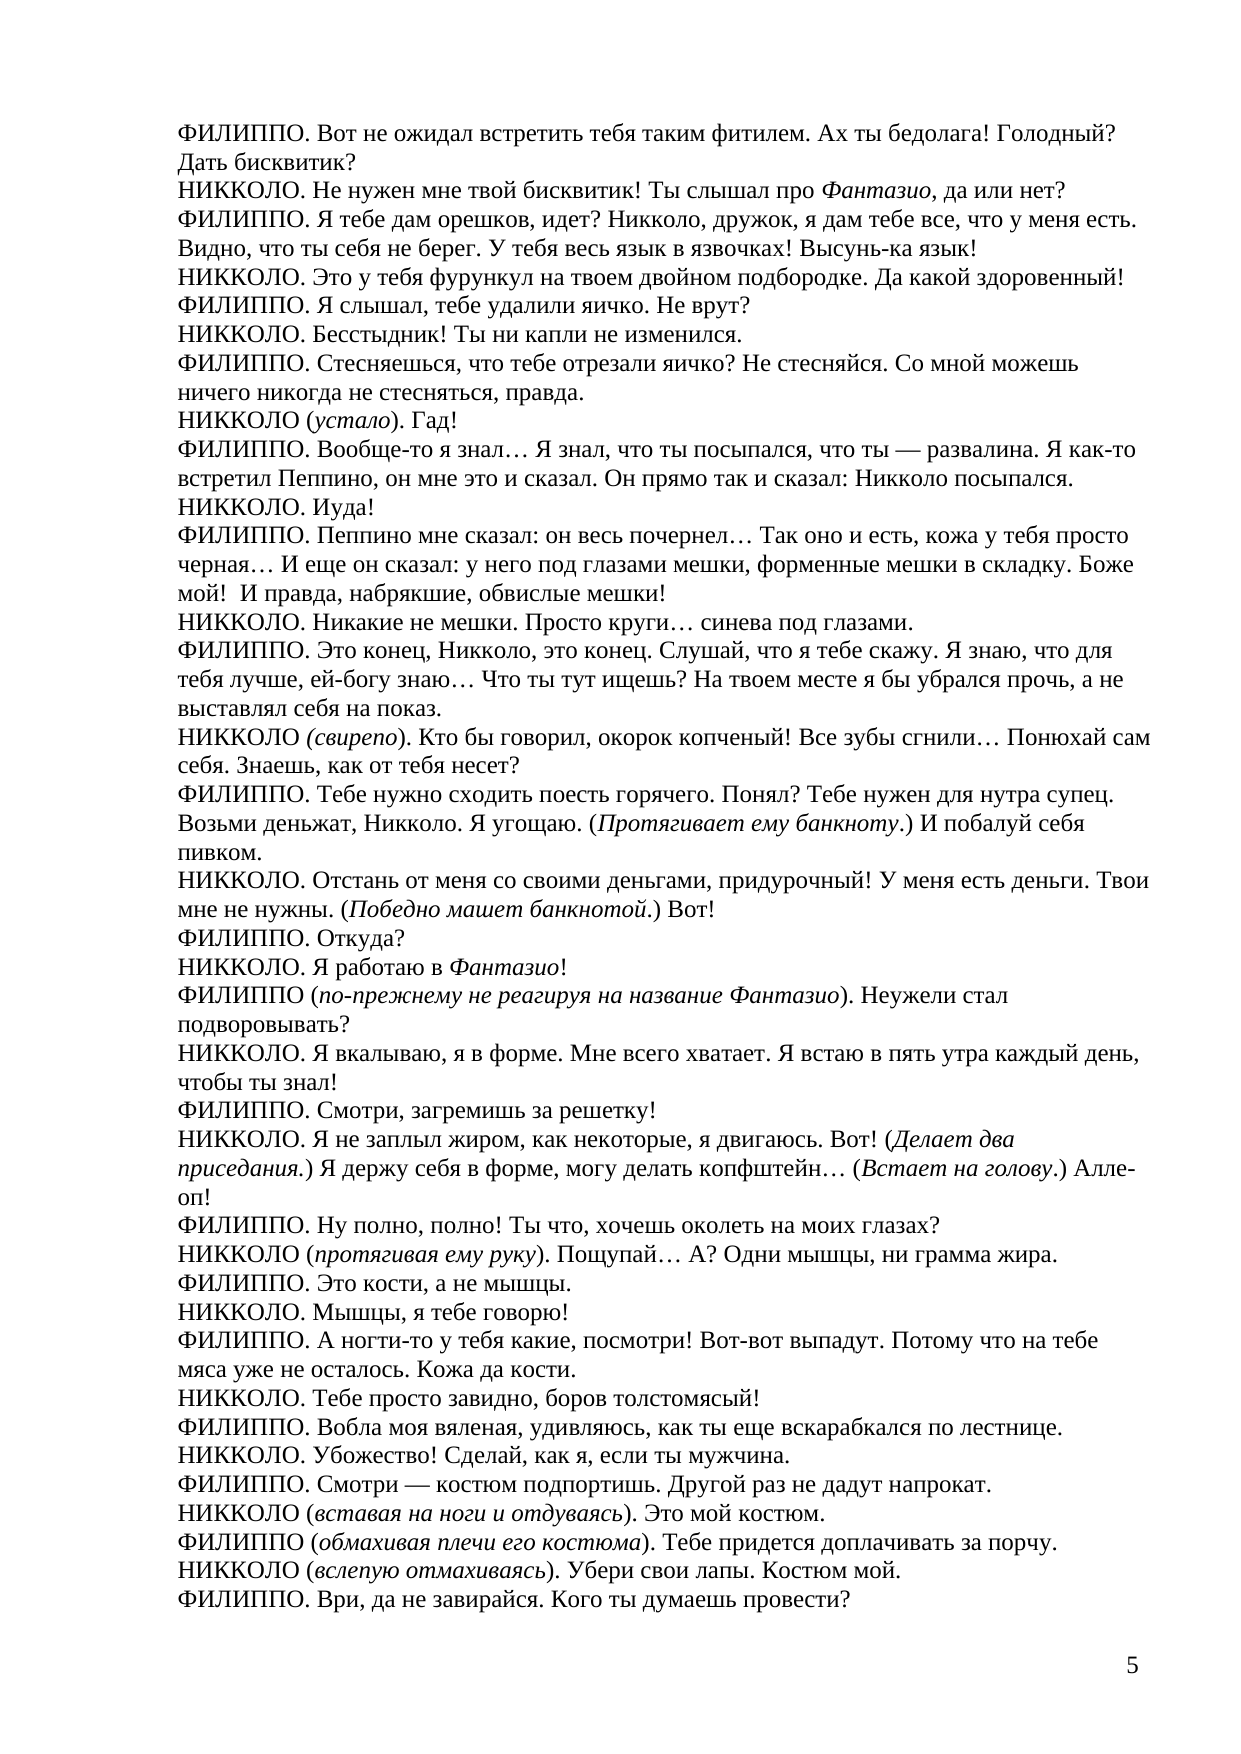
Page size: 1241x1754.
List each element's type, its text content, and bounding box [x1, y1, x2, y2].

text ФИЛИППО. Смотри — костюм подпортишь. Другой раз не дадут напрокат. [177, 1469, 1152, 1498]
text НИККОЛО (вслепую отмахиваясь). Убери свои лапы. Костюм мой. [177, 1556, 1152, 1584]
text НИККОЛО (протягивая ему руку). Пощупай… А? Одни мышцы, ни грамма жира. [177, 1239, 1152, 1268]
text НИККОЛО. Я вкалываю, я в форме. Мне всего хватает. Я встаю в пять утра каждый день, чтобы ты знал! [177, 1038, 1152, 1096]
text ФИЛИППО. Вообще-то я знал… Я знал, что ты посыпался, что ты — развалина. Я как-то встретил Пеппино, он мне это и сказал. Он прямо так и сказал: Никколо посыпался. [177, 434, 1152, 492]
text ФИЛИППО. Вобла моя вяленая, удивляюсь, как ты еще вскарабкался по лестнице. [177, 1412, 1152, 1441]
text НИККОЛО. Тебе просто завидно, боров толстомясый! [177, 1383, 1152, 1412]
text ФИЛИППО. Ну полно, полно! Ты что, хочешь околеть на моих глазах? [177, 1211, 1152, 1239]
text НИККОЛО. Никакие не мешки. Просто круги… синева под глазами. [177, 607, 1152, 636]
text НИККОЛО. Убожество! Сделай, как я, если ты мужчина. [177, 1441, 1152, 1469]
text ФИЛИППО (по-прежнему не реагируя на название Фантазио). Неужели стал подворовывать? [177, 981, 1152, 1038]
text НИККОЛО. Мышцы, я тебе говорю! [177, 1297, 1152, 1326]
text ФИЛИППО (обмахивая плечи его костюма). Тебе придется доплачивать за порчу. [177, 1527, 1152, 1556]
text ФИЛИППО. Смотри, загремишь за решетку! [177, 1096, 1152, 1124]
text НИККОЛО (устало). Гад! [177, 406, 1152, 434]
text ФИЛИППО. Ври, да не завирайся. Кого ты думаешь провести? [177, 1584, 1152, 1613]
text НИККОЛО. Отстань от меня со своими деньгами, придурочный! У меня есть деньги. Твои мне не нужны. (Победно машет банкнотой.) Вот! [177, 866, 1152, 923]
text ФИЛИППО. Тебе нужно сходить поесть горячего. Понял? Тебе нужен для нутра супец. Возьми деньжат, Никколо. Я угощаю. (Протягивает ему банкноту.) И побалуй себя пивком. [177, 779, 1152, 866]
text ФИЛИППО. Это конец, Никколо, это конец. Слушай, что я тебе скажу. Я знаю, что для тебя лучше, ей-богу знаю… Что ты тут ищешь? На твоем месте я бы убрался прочь, а не выставлял себя на показ. [177, 636, 1152, 722]
text ФИЛИППО. Я слышал, тебе удалили яичко. Не врут? [177, 291, 1152, 319]
text НИККОЛО (свирепо). Кто бы говорил, окорок копченый! Все зубы сгнили… Понюхай сам себя. Знаешь, как от тебя несет? [177, 722, 1152, 779]
text ФИЛИППО. Это кости, а не мышцы. [177, 1268, 1152, 1297]
text НИККОЛО. Я работаю в Фантазио! [177, 952, 1152, 981]
text ФИЛИППО. А ногти-то у тебя какие, посмотри! Вот-вот выпадут. Потому что на тебе мяса уже не осталось. Кожа да кости. [177, 1326, 1152, 1383]
text НИККОЛО. Я не заплыл жиром, как некоторые, я двигаюсь. Вот! (Делает два приседания.) Я держу себя в форме, могу делать копфштейн… (Встает на голову.) Алле-оп! [177, 1124, 1152, 1211]
text ФИЛИППО. Вот не ожидал встретить тебя таким фитилем. Ах ты бедолага! Голодный? Дать бисквитик? [177, 118, 1152, 176]
text НИККОЛО (вставая на ноги и отдуваясь). Это мой костюм. [177, 1498, 1152, 1527]
text ФИЛИППО. Пеппино мне сказал: он весь почернел… Так оно и есть, кожа у тебя просто черная… И еще он сказал: у него под глазами мешки, форменные мешки в складку. Боже мой! И правда, набрякшие, обвислые мешки! [177, 521, 1152, 607]
text НИККОЛО. Не нужен мне твой бисквитик! Ты слышал про Фантазио, да или нет? [177, 176, 1152, 204]
text НИККОЛО. Бесстыдник! Ты ни капли не изменился. [177, 319, 1152, 348]
text ФИЛИППО. Откуда? [177, 923, 1152, 952]
text ФИЛИППО. Стесняешься, что тебе отрезали яичко? Не стесняйся. Со мной можешь ничего никогда не стесняться, правда. [177, 348, 1152, 406]
text НИККОЛО. Это у тебя фурункул на твоем двойном подбородке. Да какой здоровенный! [177, 262, 1152, 291]
text ФИЛИППО. Я тебе дам орешков, идет? Никколо, дружок, я дам тебе все, что у меня есть. Видно, что ты себя не берег. У тебя весь язык в язвочках! Высунь-ка язык! [177, 204, 1152, 262]
text НИККОЛО. Иуда! [177, 492, 1152, 521]
